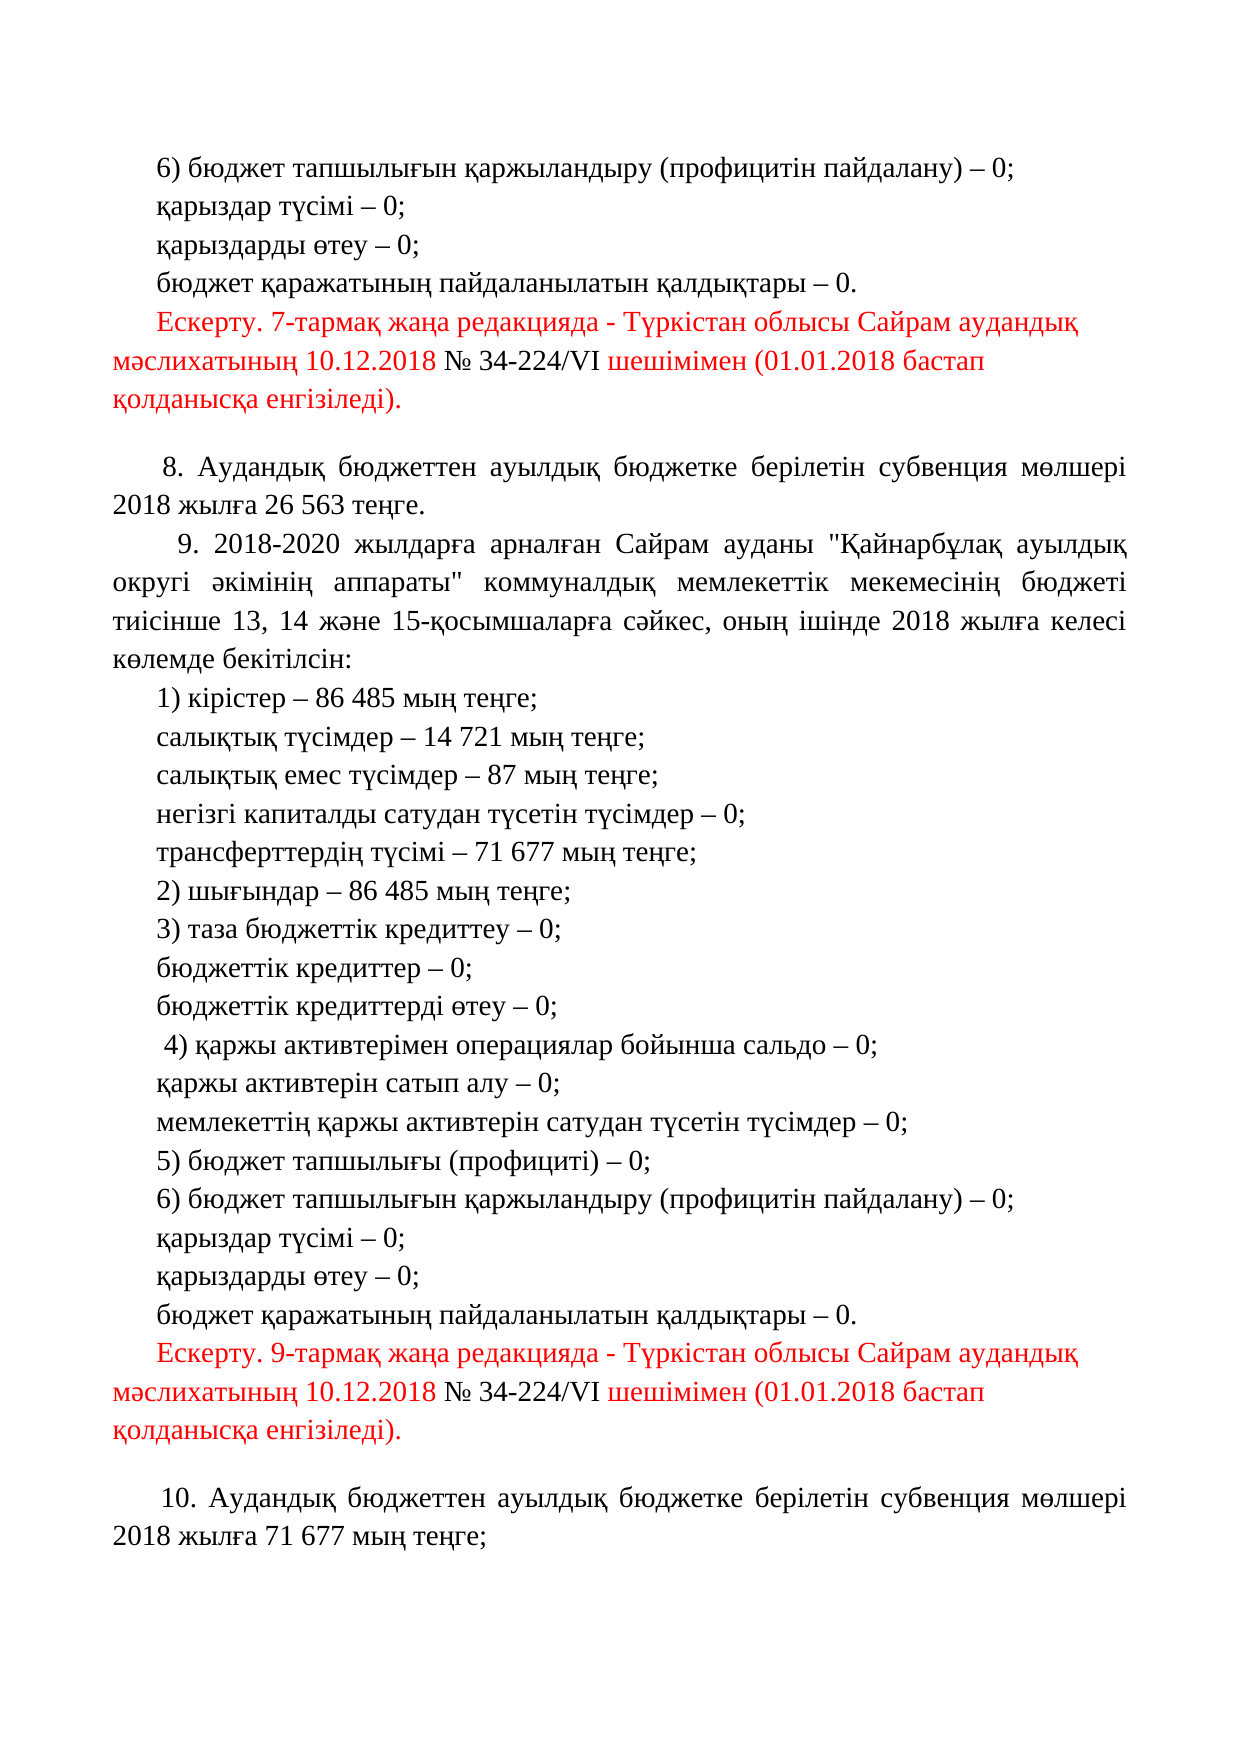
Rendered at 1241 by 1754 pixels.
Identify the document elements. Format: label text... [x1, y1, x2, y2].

text 6) бюджет тапшылығын қаржыландыру (профицитін пайдалану) – 0; [112, 150, 1128, 183]
text қарыздарды өтеу – 0; [112, 227, 1128, 261]
text 3) таза бюджеттік кредиттеу – 0; [112, 911, 1128, 945]
text бюджет қаражатының пайдаланылатын қалдықтары – 0. [112, 1297, 1128, 1330]
text қаржы активтерін сатып алу – 0; [112, 1066, 1128, 1099]
text негізгі капиталды сатудан түсетін түсімдер – 0; [112, 796, 1128, 829]
text Ескерту. 7-тармақ жаңа редакцияда - Түркістан облысы Сайрам аудандық мәслихатының 10.12.2018 № 34-224/VI шешімімен (01.01.2018 бастап қолданысқа енгiзiледi). [112, 304, 1128, 445]
text бюджеттік кредиттер – 0; [112, 950, 1128, 983]
text салықтық емес түсімдер – 87 мың теңге; [112, 757, 1128, 791]
text қарыздар түсімі – 0; [112, 188, 1128, 222]
text 8. Аудандық бюджеттен ауылдық бюджетке берілетін субвенция мөлшері 2018 жылға 26 563 теңге. [112, 449, 1128, 521]
text қарыздарды өтеу – 0; [112, 1258, 1128, 1292]
text 6) бюджет тапшылығын қаржыландыру (профицитін пайдалану) – 0; [112, 1181, 1128, 1215]
text 10. Аудандық бюджеттен ауылдық бюджетке берілетін субвенция мөлшері 2018 жылға 71 677 мың теңге; [112, 1480, 1128, 1552]
text 9. 2018-2020 жылдарға арналған Сайрам ауданы "Қайнарбұлақ ауылдық округі әкімінің аппараты" коммуналдық мемлекеттік мекемесінің бюджеті тиісінше 13, 14 және 15-қосымшаларға сәйкес, оның ішінде 2018 жылға келесі көлемде бекітілсін: [112, 526, 1128, 675]
text 5) бюджет тапшылығы (профициті) – 0; [112, 1143, 1128, 1176]
text 2) шығындар – 86 485 мың теңге; [112, 873, 1128, 906]
text бюджет қаражатының пайдаланылатын қалдықтары – 0. [112, 266, 1128, 299]
text бюджеттік кредиттерді өтеу – 0; [112, 988, 1128, 1022]
text 1) кірістер – 86 485 мың теңге; [112, 680, 1128, 714]
text мемлекеттің қаржы активтерін сатудан түсетін түсімдер – 0; [112, 1104, 1128, 1138]
text трансферттердің түсімі – 71 677 мың теңге; [112, 834, 1128, 868]
text Ескерту. 9-тармақ жаңа редакцияда - Түркістан облысы Сайрам аудандық мәслихатының 10.12.2018 № 34-224/VI шешімімен (01.01.2018 бастап қолданысқа енгiзiледi). [112, 1335, 1128, 1476]
text салықтық түсімдер – 14 721 мың теңге; [112, 719, 1128, 752]
text 4) қаржы активтерімен операциялар бойынша сальдо – 0; [112, 1027, 1128, 1061]
text қарыздар түсімі – 0; [112, 1220, 1128, 1253]
